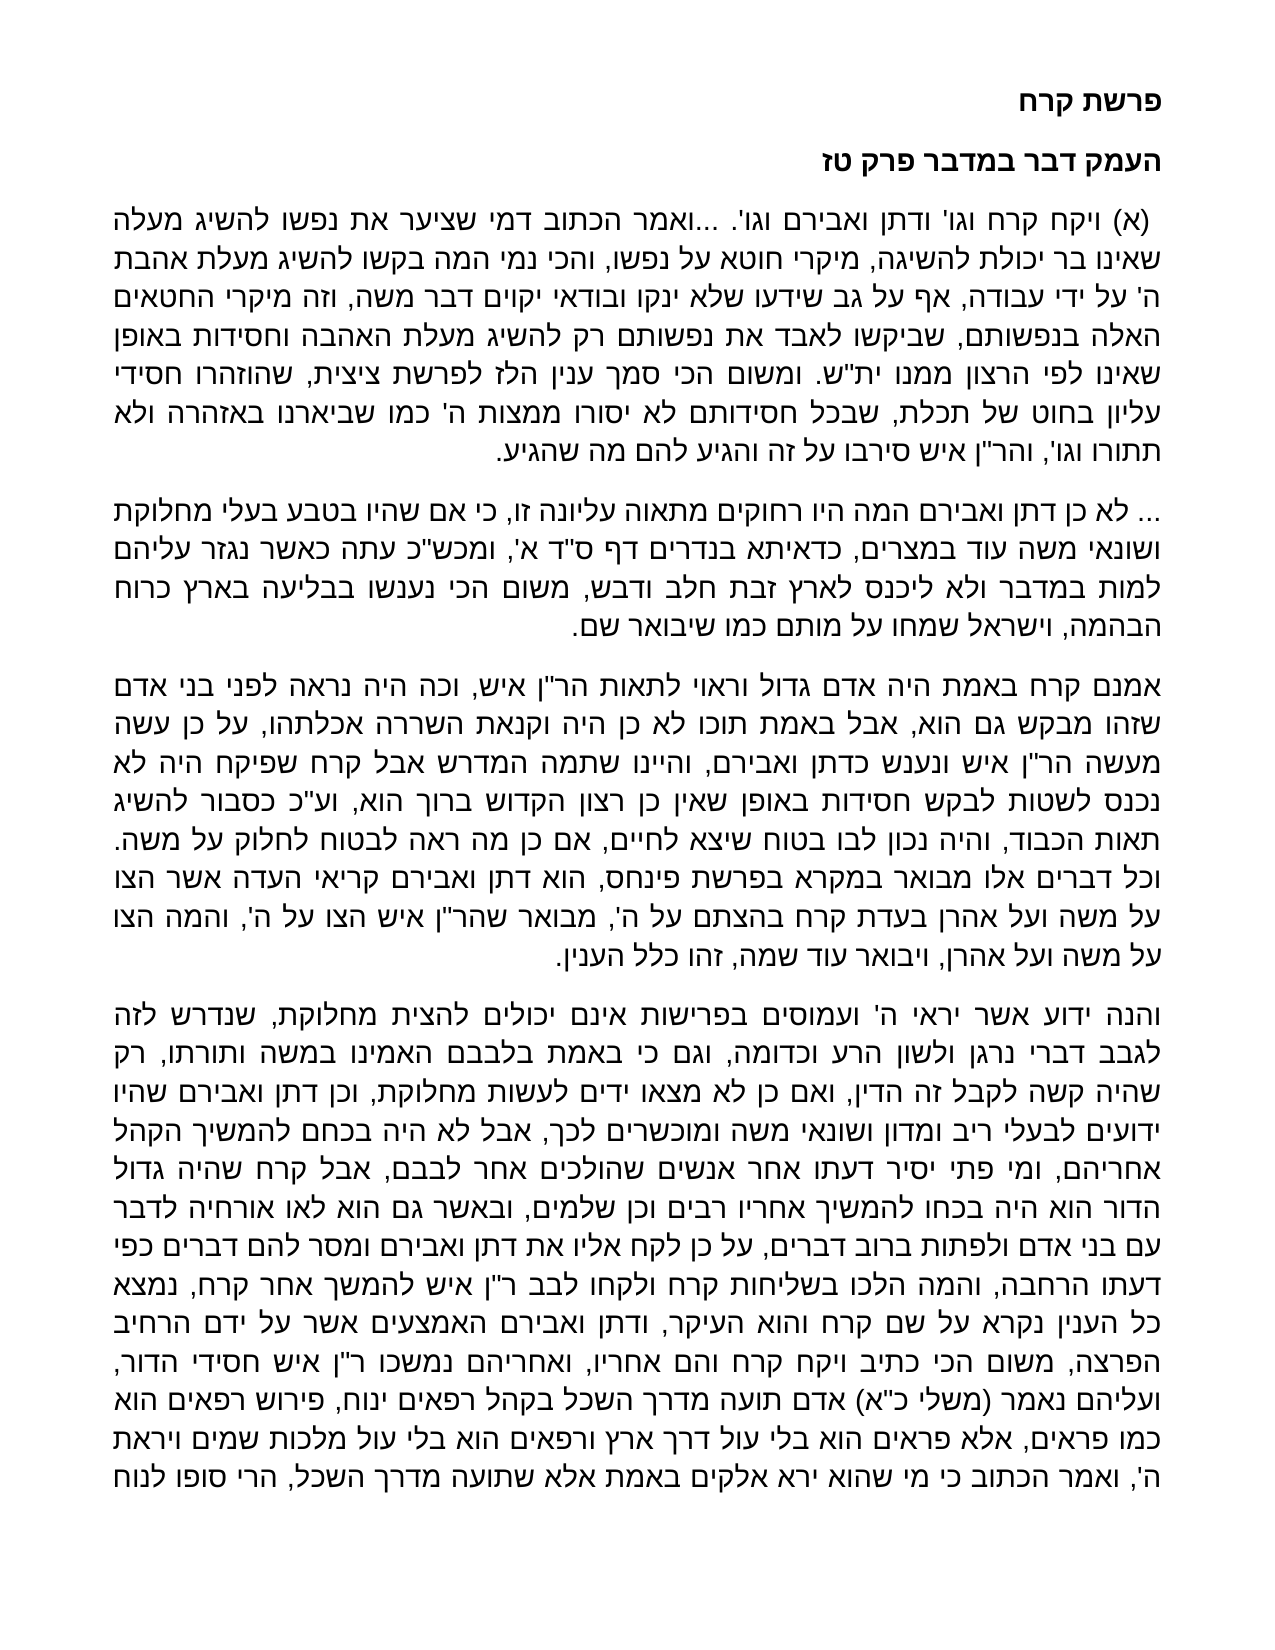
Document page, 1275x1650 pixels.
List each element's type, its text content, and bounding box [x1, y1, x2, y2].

text ... לא כן דתן ואבירם המה היו רחוקים מתאוה עליונה זו, כי אם שהיו בטבע בעלי מחלוקת ושונאי משה עוד במצרים, כדאיתא בנדרים דף ס"ד א', ומכש"כ עתה כאשר נגזר עליהם למות במדבר ולא ליכנס לארץ זבת חלב ודבש, משום הכי נענשו בבליעה בארץ כרוח הבהמה, וישראל שמחו על מותם כמו שיבואר שם. [112, 494, 1162, 643]
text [112, 998, 1162, 1494]
text (א) ויקח קרח וגו' ודתן ואבירם וגו'. ...ואמר הכתוב דמי שציער את נפשו להשיג מעלה שאינו בר יכולת להשיגה, מיקרי חוטא על נפשו, והכי נמי המה בקשו להשיג מעלת אהבת ה' על ידי עבודה, אף על גב שידעו שלא ינקו ובודאי יקוים דבר משה, וזה מיקרי החטאים האלה בנפשותם, שביקשו לאבד את נפשותם רק להשיג מעלת האהבה וחסידות באופן שאינו לפי הרצון ממנו ית"ש. ומשום הכי סמך ענין הלז לפרשת ציצית, שהוזהרו חסידי עליון בחוט של תכלת, שבכל חסידותם לא יסורו ממצות ה' כמו שביארנו באזהרה ולא תתורו וגו', והר"ן איש סירבו על זה והגיע להם מה שהגיע. [112, 203, 1162, 468]
text אמנם קרח באמת היה אדם גדול וראוי לתאות הר"ן איש, וכה היה נראה לפני בני אדם שזהו מבקש גם הוא, אבל באמת תוכו לא כן היה וקנאת השררה אכלתהו, על כן עשה מעשה הר"ן איש ונענש כדתן ואבירם, והיינו שתמה המדרש אבל קרח שפיקח היה לא נכנס לשטות לבקש חסידות באופן שאין כן רצון הקדוש ברוך הוא, וע"כ כסבור להשיג תאות הכבוד, והיה נכון לבו בטוח שיצא לחיים, אם כן מה ראה לבטוח לחלוק על משה. וכל דברים אלו מבואר במקרא בפרשת פינחס, הוא דתן ואבירם קריאי העדה אשר הצו על משה ועל אהרן בעדת קרח בהצתם על ה', מבואר שהר"ן איש הצו על ה', והמה הצו על משה ועל אהרן, ויבואר עוד שמה, זהו כלל הענין. [112, 669, 1162, 972]
text העמק דבר במדבר פרק טז [112, 144, 1162, 177]
text פרשת קרח [112, 84, 1162, 118]
